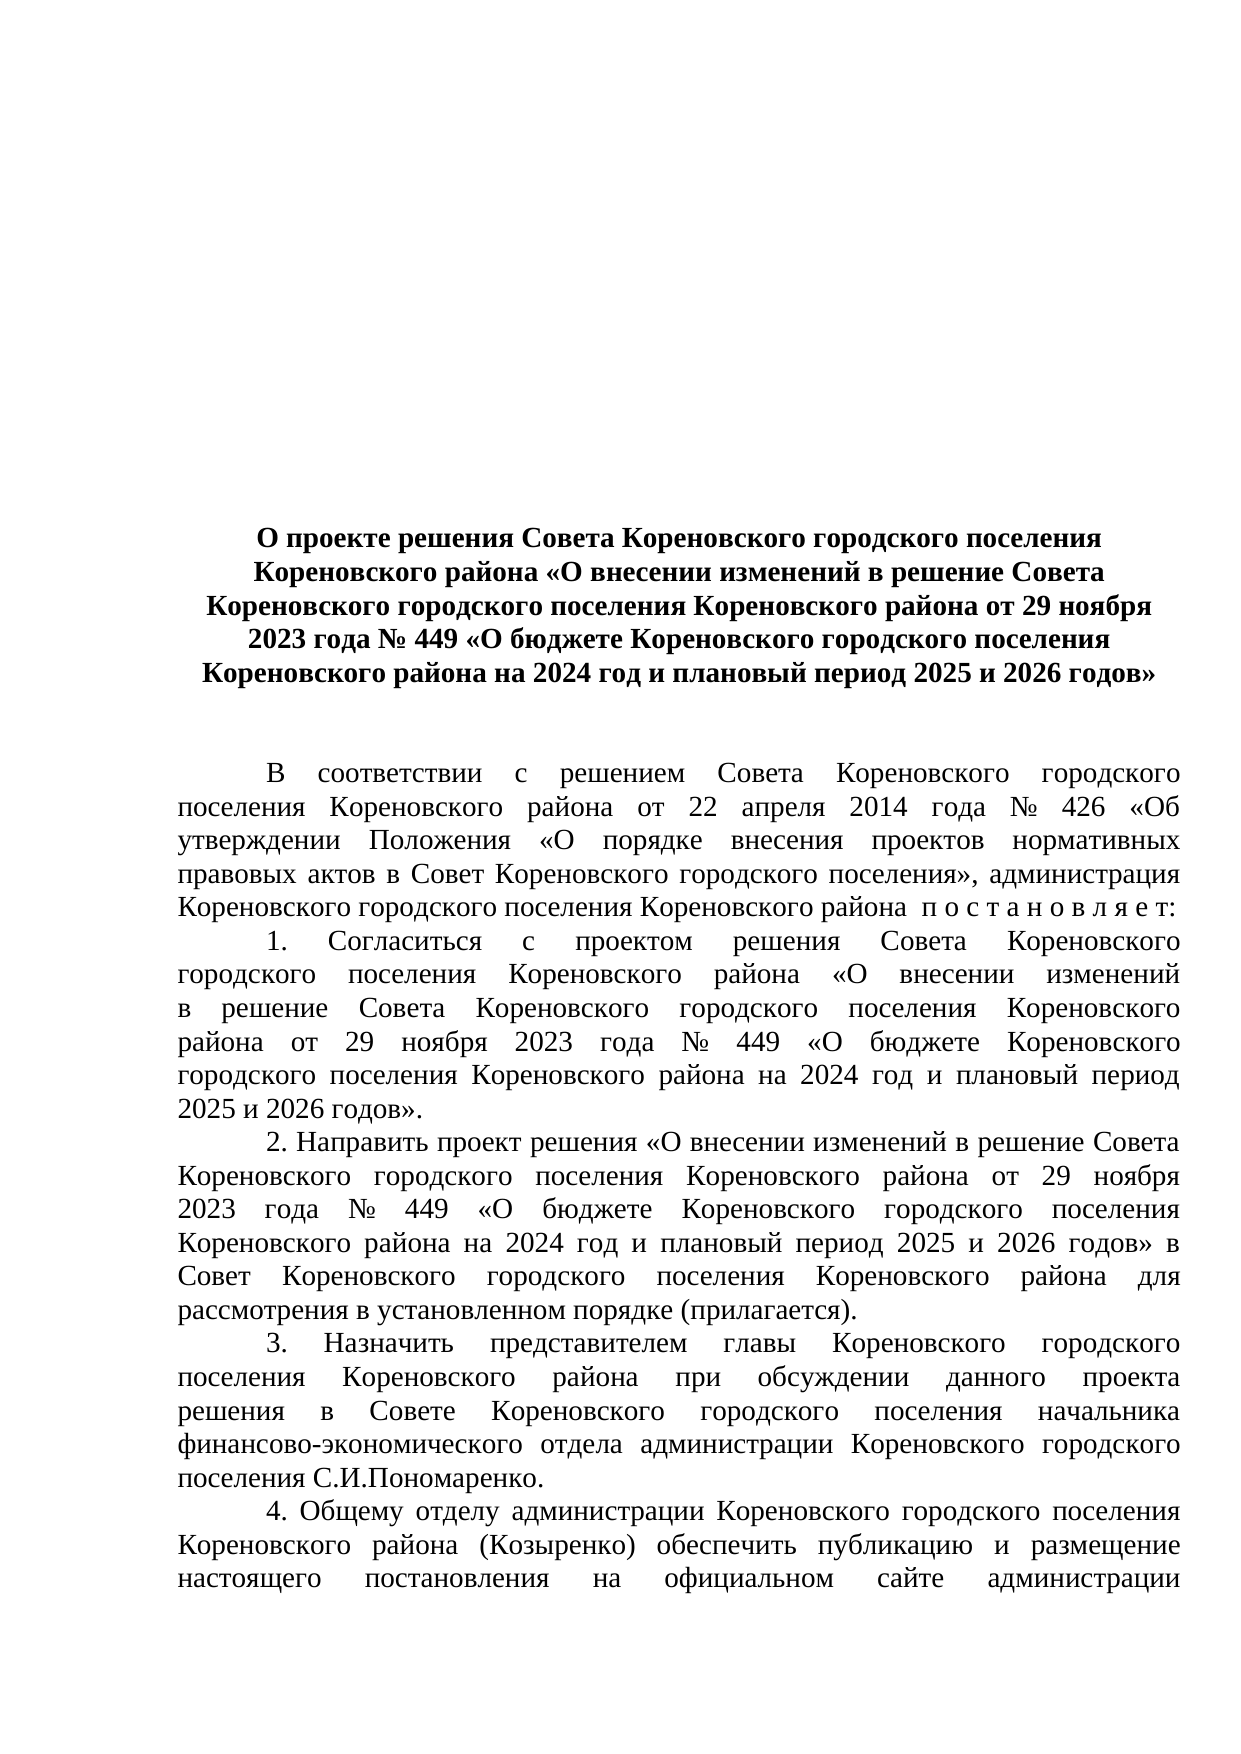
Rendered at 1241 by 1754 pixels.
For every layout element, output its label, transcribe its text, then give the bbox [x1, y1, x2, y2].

text 1. Согласиться с проектом решения Совета Кореновского городского поселения Кореновского района «О внесении изменений в решение Совета Кореновского городского поселения Кореновского района от 29 ноября 2023 года № 449 «О бюджете Кореновского городского поселения Кореновского района на 2024 год и плановый период 2025 и 2026 годов». [177, 923, 1181, 1124]
text Кореновского района «О внесении изменений в решение Совета Кореновского городского поселения Кореновского района от 29 ноября 2023 года № 449 «О бюджете Кореновского городского поселения Кореновского района на 2024 год и плановый период 2025 и 2026 годов» [177, 554, 1181, 688]
text В соответствии с решением Совета Кореновского городского поселения Кореновского района от 22 апреля 2014 года № 426 «Об утверждении Положения «О порядке внесения проектов нормативных правовых актов в Совет Кореновского городского поселения», администрация Кореновского городского поселения Кореновского района п о с т а н о в л я е т: [177, 755, 1181, 923]
text 2. Направить проект решения «О внесении изменений в решение Совета Кореновского городского поселения Кореновского района от 29 ноября 2023 года № 449 «О бюджете Кореновского городского поселения Кореновского района на 2024 год и плановый период 2025 и 2026 годов» в Совет Кореновского городского поселения Кореновского района для рассмотрения в установленном порядке (прилагается). [177, 1124, 1181, 1326]
text О проекте решения Совета Кореновского городского поселения [177, 521, 1181, 554]
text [177, 1493, 1181, 1594]
text 3. Назначить представителем главы Кореновского городского поселения Кореновского района при обсуждении данного проекта решения в Совете Кореновского городского поселения начальника финансово-экономического отдела администрации Кореновского городского поселения С.И.Пономаренко. [177, 1326, 1181, 1493]
